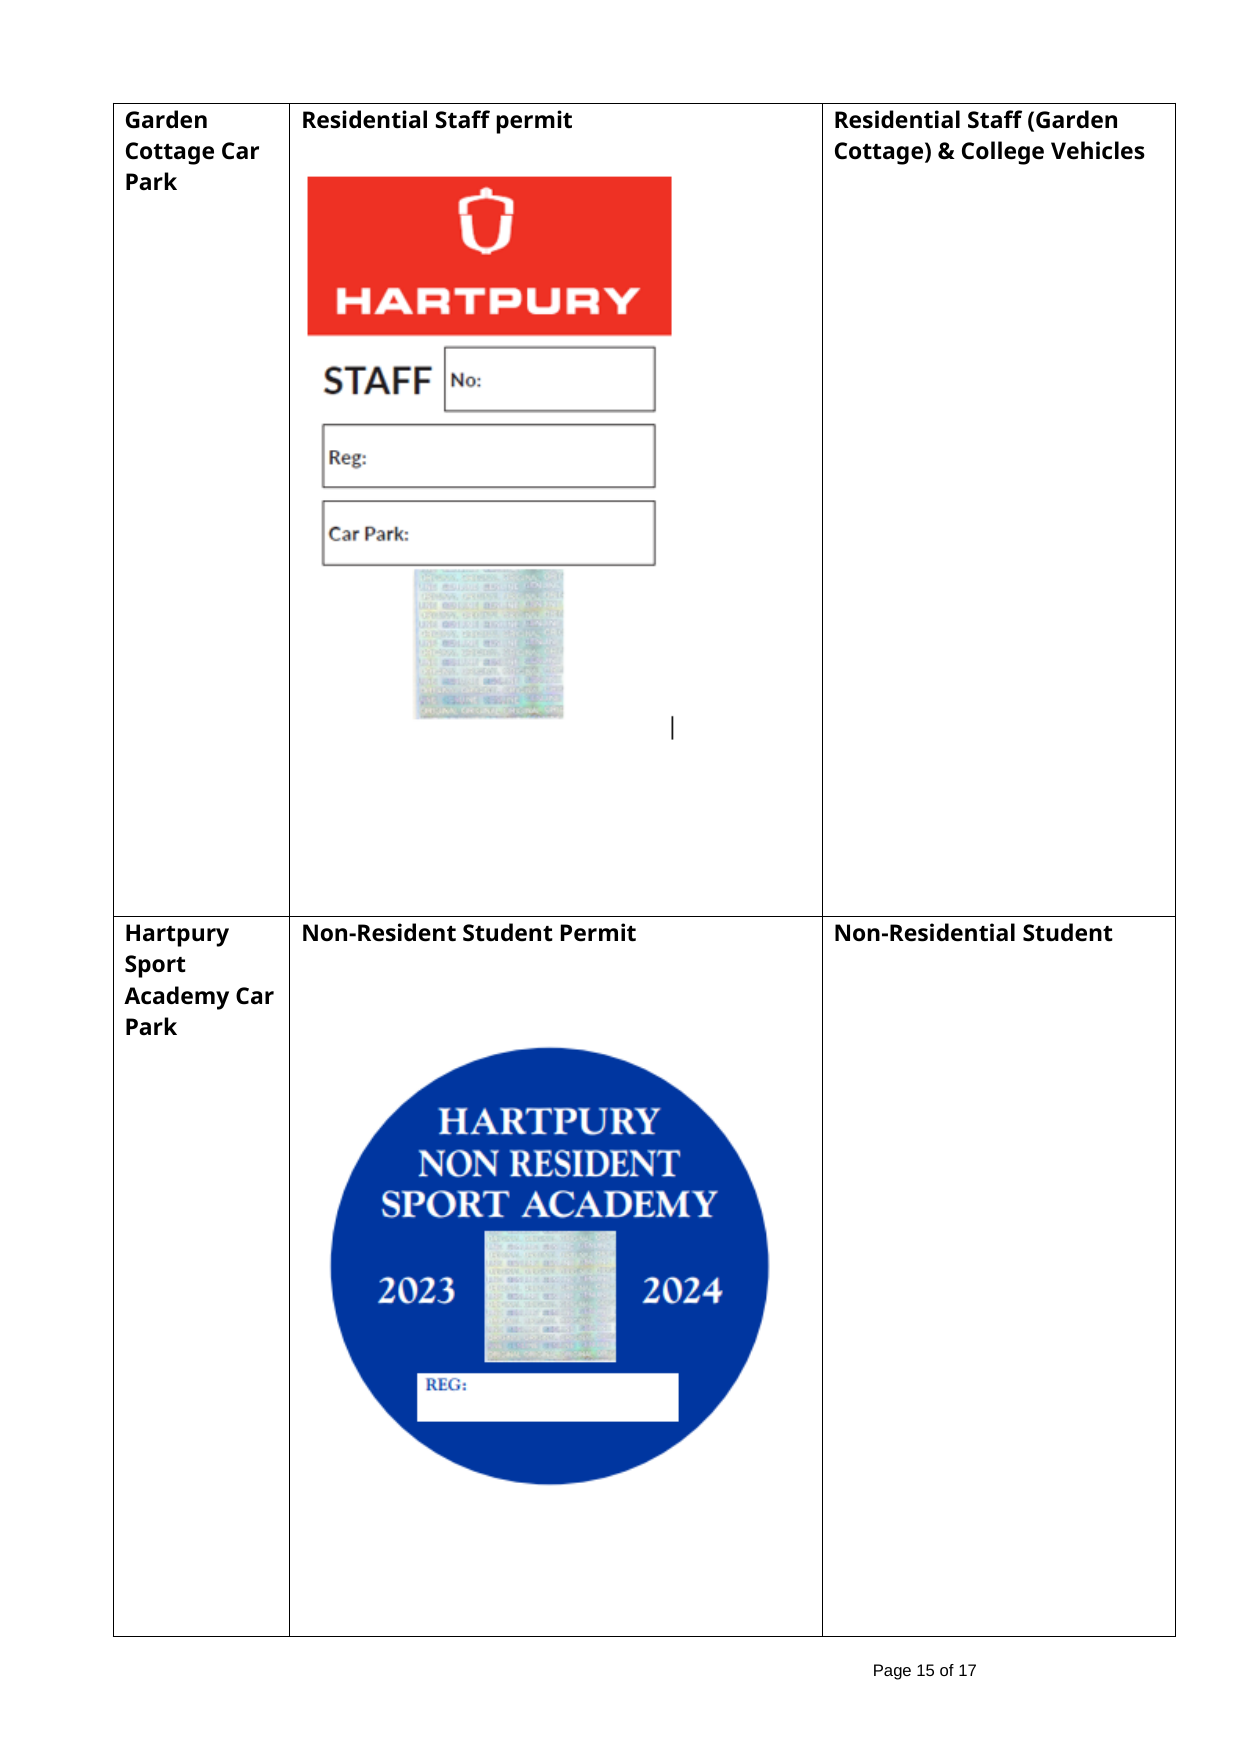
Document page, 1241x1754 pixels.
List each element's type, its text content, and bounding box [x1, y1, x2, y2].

table_cell Residential Staff (Garden Cottage) & College Vehicles [823, 104, 1175, 916]
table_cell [114, 917, 289, 1636]
table_cell Residential Staff permit [290, 104, 822, 916]
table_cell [823, 917, 1175, 1636]
picture [301, 1042, 787, 1497]
table_cell Garden Cottage Car Park [114, 104, 289, 916]
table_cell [290, 917, 822, 1636]
picture [301, 166, 675, 743]
